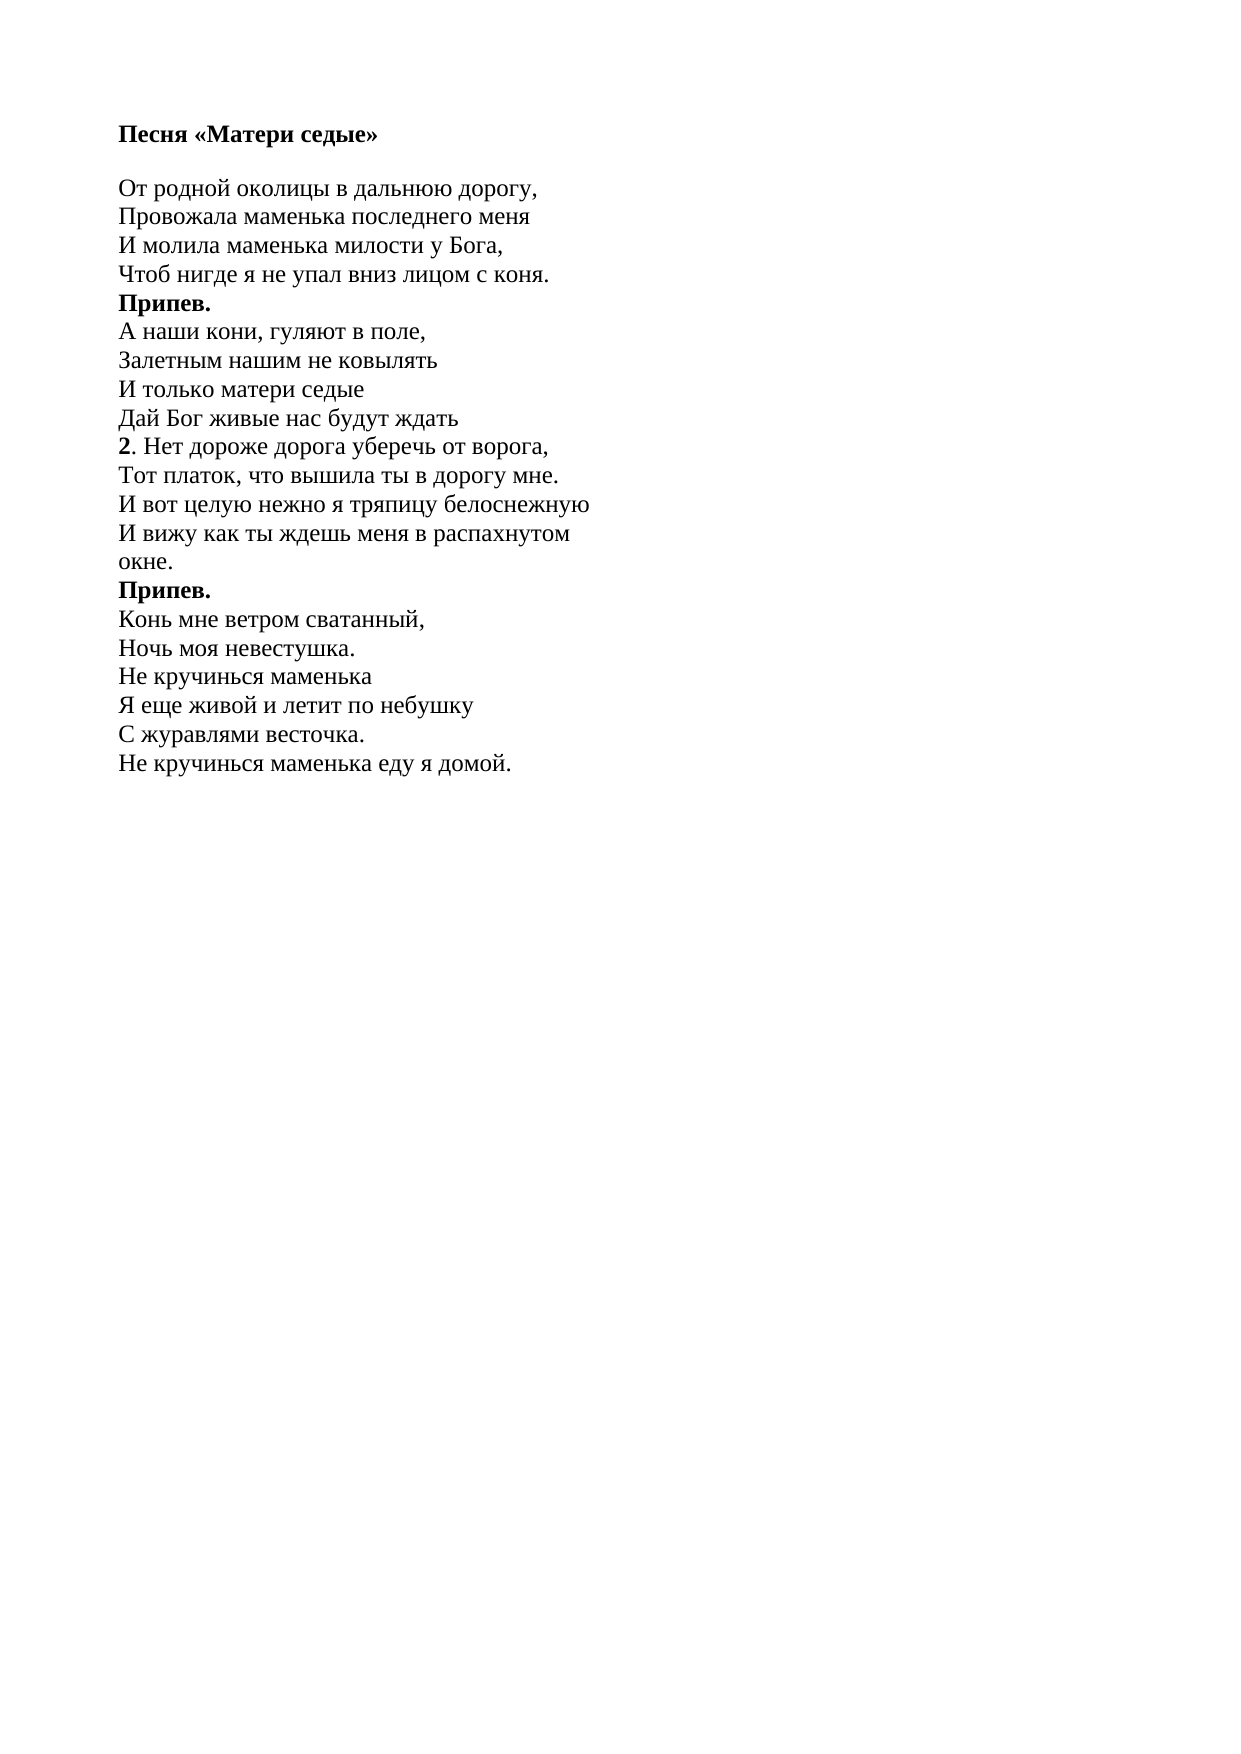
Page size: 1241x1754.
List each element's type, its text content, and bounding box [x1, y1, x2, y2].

text Провожала маменька последнего меня [118, 201, 613, 230]
text Припев. [118, 575, 613, 604]
text Конь мне ветром сватанный, [118, 604, 613, 633]
text И вот целую нежно я тряпицу белоснежную [118, 489, 613, 518]
text От родной околицы в дальнюю дорогу, [118, 173, 613, 201]
text Я еще живой и летит по небушку [118, 690, 613, 719]
text Залетным нашим не ковылять [118, 345, 613, 374]
text А наши кони, гуляют в поле, [118, 316, 613, 345]
text Припев. [118, 288, 613, 316]
text И вижу как ты ждешь меня в распахнутом окне. [118, 518, 613, 575]
text Тот платок, что вышила ты в дорогу мне. [118, 460, 613, 489]
text 2. Нет дороже дорога уберечь от ворога, [118, 431, 613, 460]
text Песня «Матери седые» [118, 119, 1181, 148]
text И только матери седые [118, 374, 613, 403]
text Чтоб нигде я не упал вниз лицом с коня. [118, 259, 613, 288]
text Не кручинься маменька [118, 661, 613, 690]
text С журавлями весточка. [118, 719, 613, 748]
text Ночь моя невестушка. [118, 633, 613, 661]
text Не кручинься маменька еду я домой. [118, 748, 613, 776]
text И молила маменька милости у Бога, [118, 230, 613, 259]
text Дай Бог живые нас будут ждать [118, 403, 613, 431]
